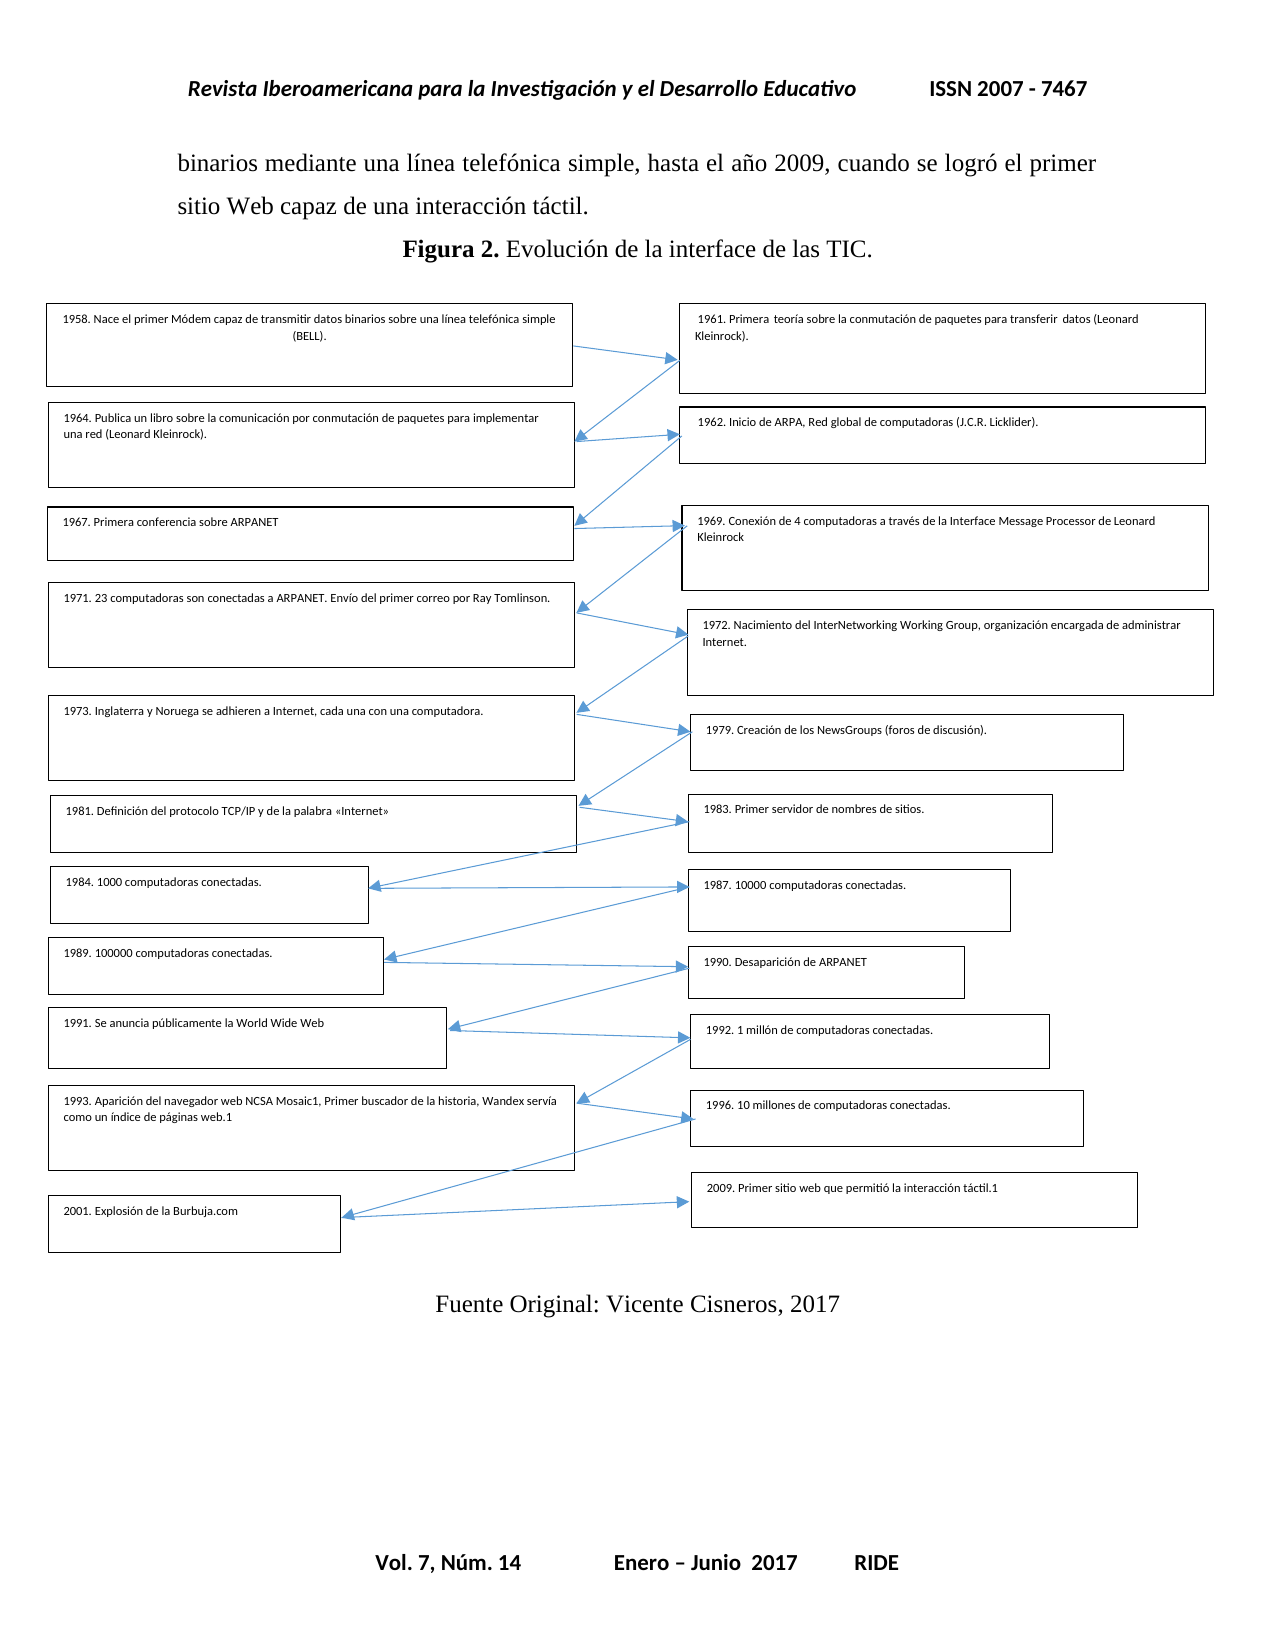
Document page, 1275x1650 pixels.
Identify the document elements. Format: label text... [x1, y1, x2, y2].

text Fuente Original: Vicente Cisneros, 2017 [177, 1289, 1098, 1318]
text Figura 2. Evolución de la interface de las TIC. [177, 234, 1098, 263]
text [177, 148, 1098, 219]
